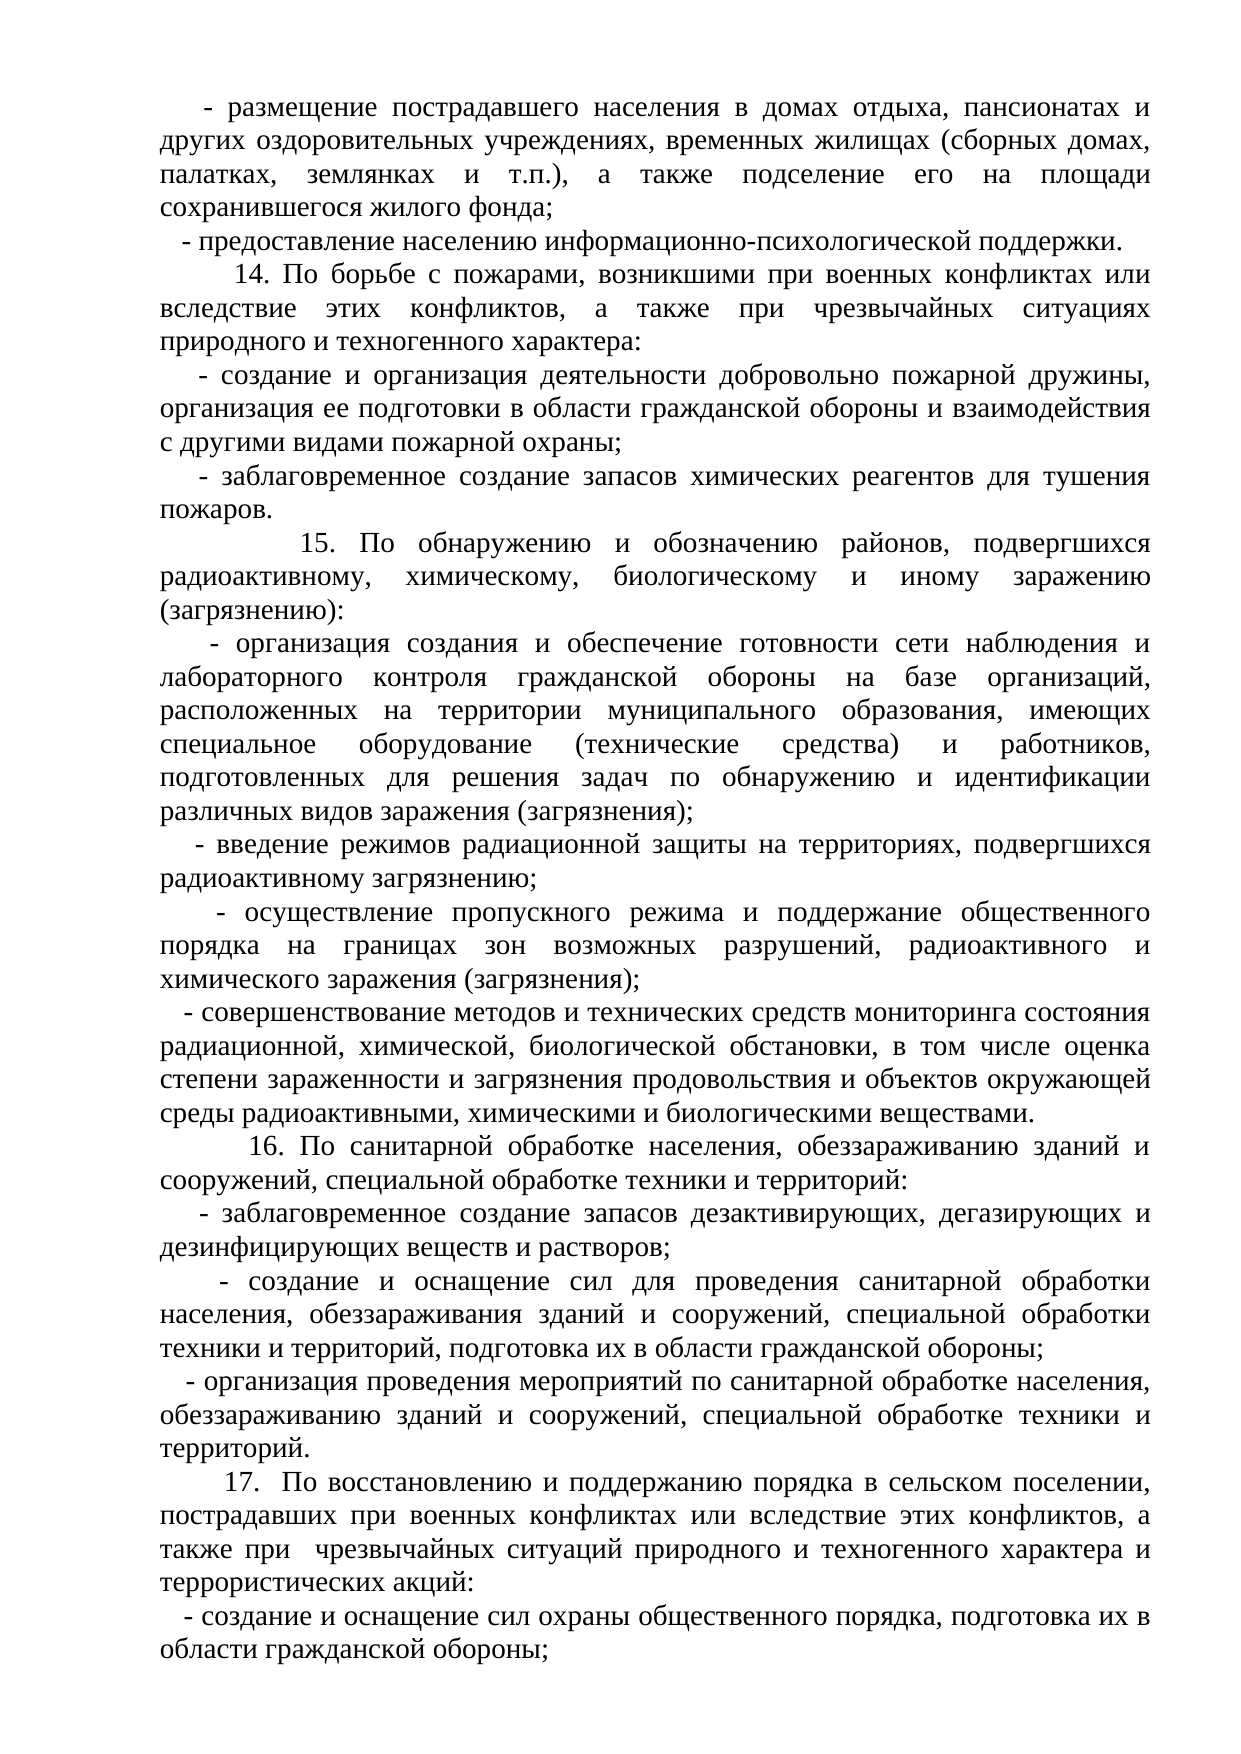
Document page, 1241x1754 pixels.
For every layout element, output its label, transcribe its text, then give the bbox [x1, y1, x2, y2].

text - введение режимов радиационной защиты на территориях, подвергшихся радиоактивному загрязнению; [159, 827, 1152, 894]
text - предоставление населению информационно-психологической поддержки. [159, 223, 1152, 256]
text - осуществление пропускного режима и поддержание общественного порядка на границах зон возможных разрушений, радиоактивного и химического заражения (загрязнения); [159, 894, 1152, 994]
text - создание и оснащение сил охраны общественного порядка, подготовка их в области гражданской обороны; [159, 1598, 1152, 1665]
text - создание и организация деятельности добровольно пожарной дружины, организация ее подготовки в области гражданской обороны и взаимодействия с другими видами пожарной охраны; [159, 357, 1152, 458]
text 15. По обнаружению и обозначению районов, подвергшихся радиоактивному, химическому, биологическому и иному заражению (загрязнению): [159, 525, 1152, 625]
text - заблаговременное создание запасов дезактивирующих, дегазирующих и дезинфицирующих веществ и растворов; [159, 1196, 1152, 1263]
text 14. По борьбе с пожарами, возникшими при военных конфликтах или вследствие этих конфликтов, а также при чрезвычайных ситуациях природного и техногенного характера: [159, 256, 1152, 357]
text - совершенствование методов и технических средств мониторинга состояния радиационной, химической, биологической обстановки, в том числе оценка степени зараженности и загрязнения продовольствия и объектов окружающей среды радиоактивными, химическими и биологическими веществами. [159, 994, 1152, 1128]
text - заблаговременное создание запасов химических реагентов для тушения пожаров. [159, 458, 1152, 525]
text - организация проведения мероприятий по санитарной обработке населения, обеззараживанию зданий и сооружений, специальной обработке техники и территорий. [159, 1363, 1152, 1464]
text - организация создания и обеспечение готовности сети наблюдения и лабораторного контроля гражданской обороны на базе организаций, расположенных на территории муниципального образования, имеющих специальное оборудование (технические средства) и работников, подготовленных для решения задач по обнаружению и идентификации различных видов заражения (загрязнения); [159, 625, 1152, 827]
text - создание и оснащение сил для проведения санитарной обработки населения, обеззараживания зданий и сооружений, специальной обработки техники и территорий, подготовка их в области гражданской обороны; [159, 1263, 1152, 1363]
text 17. По восстановлению и поддержанию порядка в сельском поселении, пострадавших при военных конфликтах или вследствие этих конфликтов, а также при чрезвычайных ситуаций природного и техногенного характера и террористических акций: [159, 1464, 1152, 1598]
text - размещение пострадавшего населения в домах отдыха, пансионатах и других оздоровительных учреждениях, временных жилищах (сборных домах, палатках, землянках и т.п.), а также подселение его на площади сохранившегося жилого фонда; [159, 89, 1152, 223]
text 16. По санитарной обработке населения, обеззараживанию зданий и сооружений, специальной обработке техники и территорий: [159, 1128, 1152, 1196]
